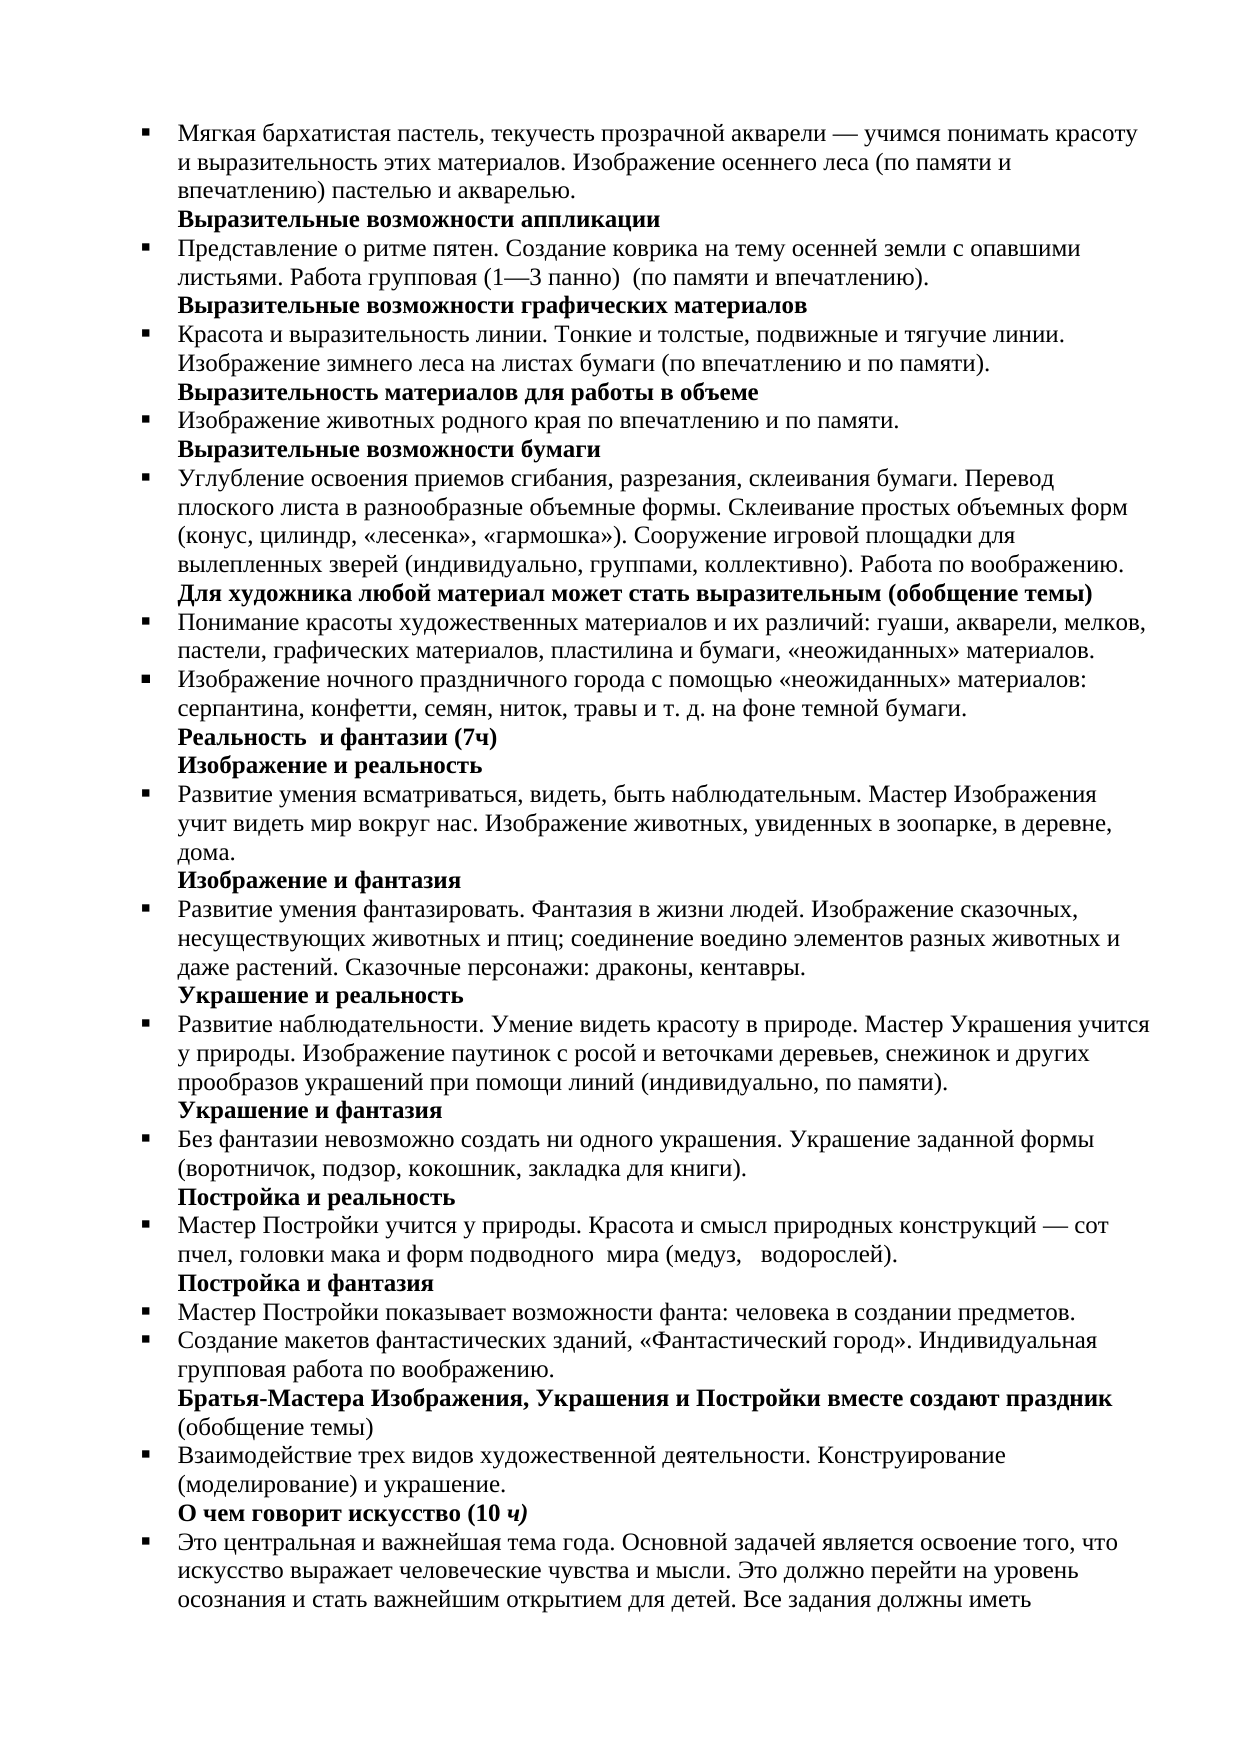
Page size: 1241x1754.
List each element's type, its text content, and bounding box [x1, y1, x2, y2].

list Развитие наблюдательности. Умение видеть красоту в природе. Мастер Украшения учится у природы. Изображение паутинок с росой и веточками деревьев, снежинок и других прообразов украшений при помощи линий (индивидуально, по памяти). [140, 1009, 1152, 1096]
list Мастер Постройки показывает возможности фанта: человека в создании предметов. [140, 1297, 1152, 1326]
list Взаимодействие трех видов художественной деятельности. Конструирование (моделирование) и украшение. [140, 1441, 1152, 1498]
list Красота и выразительность линии. Тонкие и толстые, подвижные и тягучие линии. Изображение зимнего леса на листах бумаги (по впечатлению и по памяти). [140, 319, 1152, 377]
list Представление о ритме пятен. Создание коврика на тему осенней земли с опавшими листьями. Работа групповая (1—3 панно) (по памяти и впечатлению). [140, 233, 1152, 291]
list Реальность и фантазии (7ч) [177, 722, 1152, 751]
list Изображение и фантазия [177, 866, 1152, 894]
list Выразительные возможности графических материалов [177, 291, 1152, 319]
list Братья-Мастера Изображения, Украшения и Постройки вместе создают праздник (обобщение темы) [177, 1383, 1152, 1441]
list Изображение животных родного края по впечатлению и по памяти. [140, 406, 1152, 434]
list Изображение и реальность [177, 751, 1152, 779]
list Углубление освоения приемов сгибания, разрезания, склеивания бумаги. Перевод плоского листа в разнообразные объемные формы. Склеивание простых объемных форм (конус, цилиндр, «лесенка», «гармошка»). Сооружение игровой площадки для вылепленных зверей (индивидуально, группами, коллективно). Работа по воображению. [140, 463, 1152, 578]
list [140, 1527, 1152, 1613]
list Мягкая бархатистая пастель, текучесть прозрачной акварели — учимся понимать красоту и выразительность этих материалов. Изображение осеннего леса (по памяти и впечатлению) пастелью и акварелью. [140, 118, 1152, 204]
list Украшение и фантазия [177, 1096, 1152, 1124]
list Понимание красоты художественных материалов и их различий: гуаши, акварели, мелков, пастели, графических материалов, пластилина и бумаги, «неожиданных» материалов. [140, 607, 1152, 664]
list Изображение ночного праздничного города с помощью «неожиданных» материалов: серпантина, конфетти, семян, ниток, травы и т. д. на фоне темной бумаги. [140, 664, 1152, 722]
list Развитие умения всматриваться, видеть, быть наблюдательным. Мастер Изображения учит видеть мир вокруг нас. Изображение животных, увиденных в зоопарке, в деревне, дома. [140, 779, 1152, 866]
list Создание макетов фантастических зданий, «Фантастический город». Индивидуальная групповая работа по воображению. [140, 1326, 1152, 1383]
list О чем говорит искусство (10 ч) [177, 1498, 1152, 1527]
list Выразительность материалов для работы в объеме [177, 377, 1152, 406]
list Украшение и реальность [177, 981, 1152, 1009]
list Для художника любой материал может стать выразительным (обобщение темы) [177, 578, 1152, 607]
list Развитие умения фантазировать. Фантазия в жизни людей. Изображение сказочных, несуществующих животных и птиц; соединение воедино элементов разных животных и даже растений. Сказочные персонажи: драконы, кентавры. [140, 894, 1152, 981]
list Постройка и реальность [177, 1182, 1152, 1211]
list Мастер Постройки учится у природы. Красота и смысл природных конструкций — сот пчел, головки мака и форм подводного мира (медуз, водорослей). [140, 1211, 1152, 1268]
list Выразительные возможности бумаги [177, 434, 1152, 463]
list Выразительные возможности аппликации [177, 204, 1152, 233]
list Постройка и фантазия [177, 1268, 1152, 1297]
list Без фантазии невозможно создать ни одного украшения. Украшение заданной формы (воротничок, подзор, кокошник, закладка для книги). [140, 1124, 1152, 1182]
